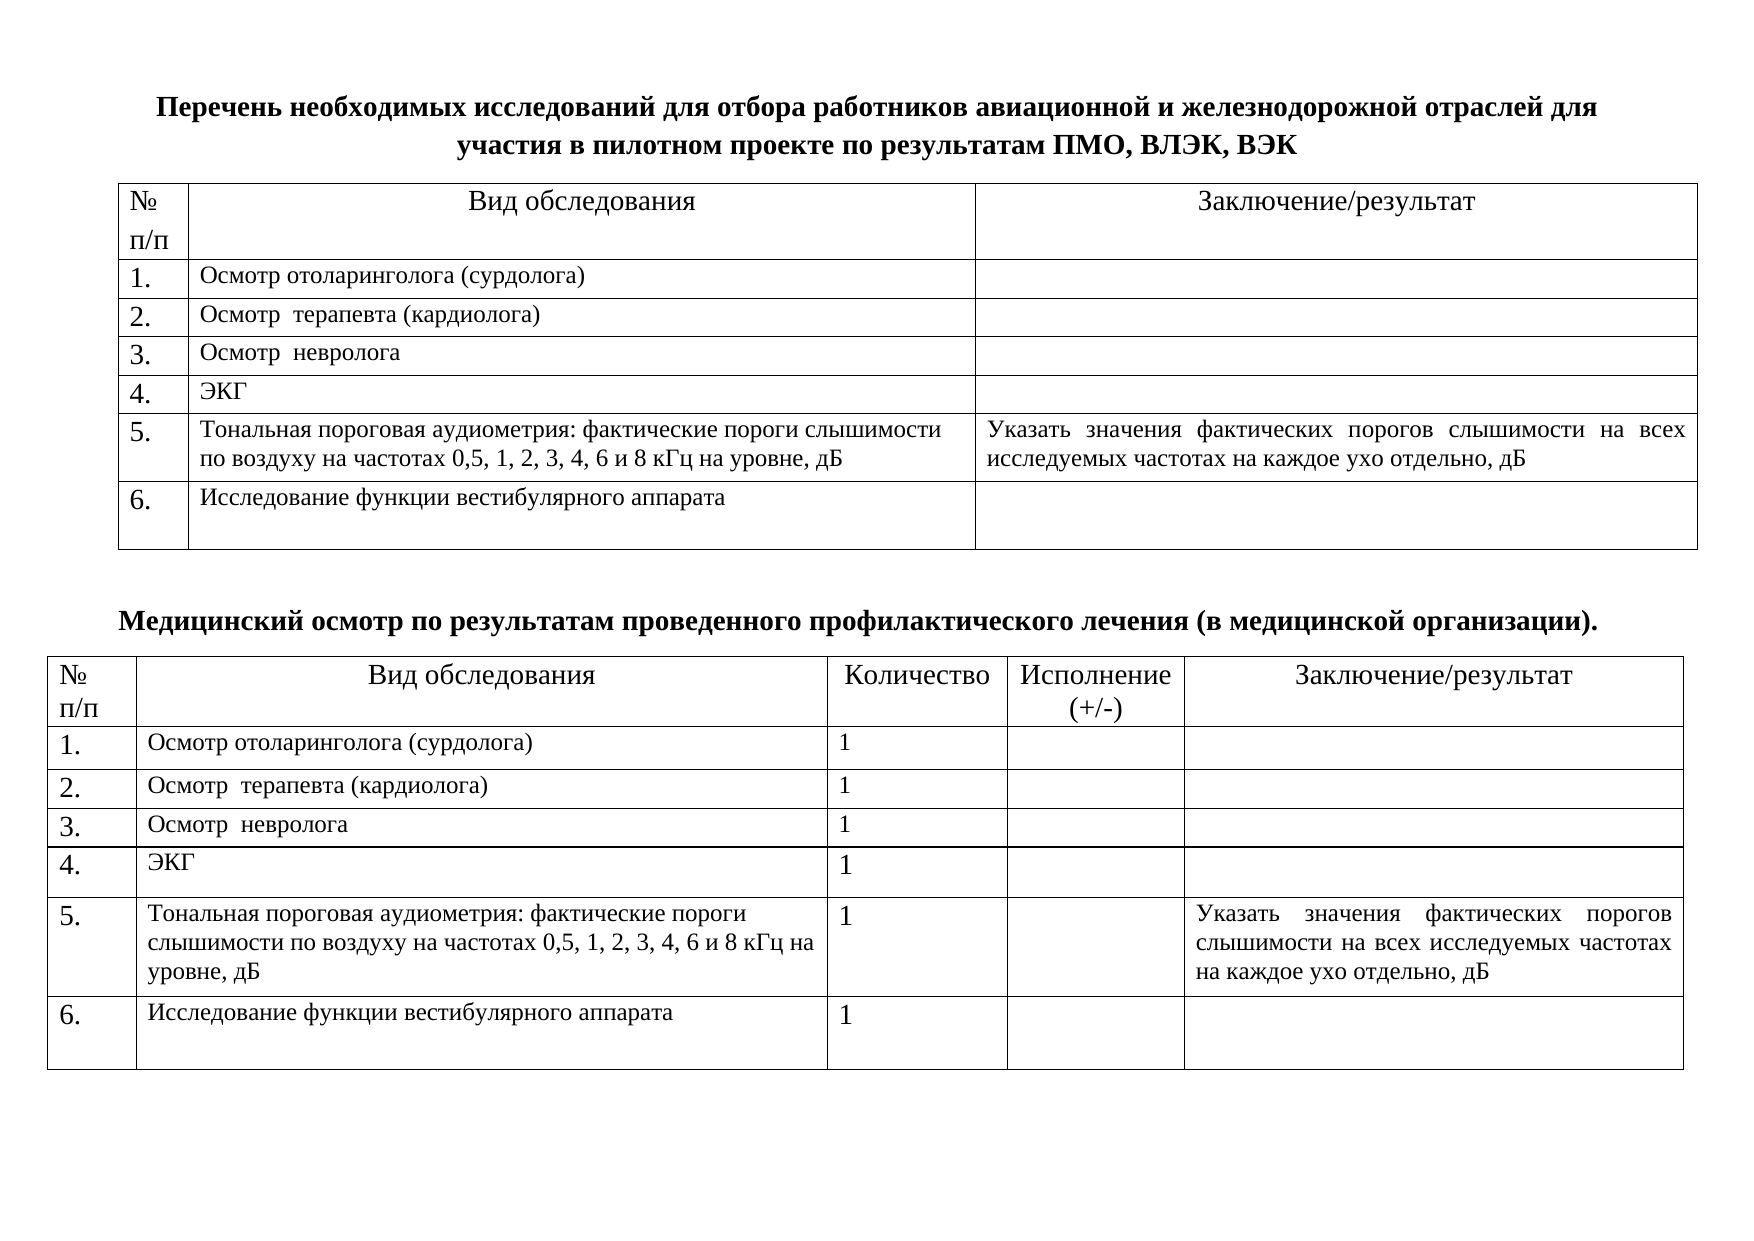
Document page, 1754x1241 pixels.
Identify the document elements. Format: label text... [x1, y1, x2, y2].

table_cell 3. [119, 337, 188, 375]
table_cell 1 [828, 898, 1007, 996]
table_cell 2. [48, 770, 136, 808]
table_cell [1185, 809, 1683, 846]
table_cell Осмотр невролога [137, 809, 827, 846]
table_cell [1008, 809, 1184, 846]
table_cell 1 [828, 997, 1007, 1069]
table_cell 5. [119, 414, 188, 481]
table_cell 5. [48, 898, 136, 996]
table_cell 1. [119, 260, 188, 298]
table_cell ЭКГ [137, 848, 827, 897]
table_cell Тональная пороговая аудиометрия: фактические пороги слышимости по воздуху на частотах 0,5, 1, 2, 3, 4, 6 и 8 кГц на уровне, дБ [137, 898, 827, 996]
table_cell [1008, 848, 1184, 897]
table_cell Указать значения фактических порогов слышимости на всех исследуемых частотах на каждое ухо отдельно, дБ [1185, 898, 1683, 996]
table_header № п/п [119, 184, 188, 259]
table_cell 4. [48, 848, 136, 897]
table_cell 4. [119, 376, 188, 413]
table_cell 6. [48, 997, 136, 1069]
table_cell [976, 376, 1697, 413]
table_cell Указать значения фактических порогов слышимости на всех исследуемых частотах на каждое ухо отдельно, дБ [976, 414, 1697, 481]
table_header Исполнение (+/-) [1008, 657, 1184, 726]
table_cell Осмотр отоларинголога (сурдолога) [189, 260, 975, 298]
table_cell [1008, 727, 1184, 769]
table_cell Исследование функции вестибулярного аппарата [189, 482, 975, 549]
table_cell [1008, 898, 1184, 996]
table_header Вид обследования [189, 184, 975, 259]
table_cell 6. [119, 482, 188, 549]
table_header Вид обследования [137, 657, 827, 726]
table_cell Осмотр терапевта (кардиолога) [189, 299, 975, 336]
table_cell [1185, 770, 1683, 808]
table_cell Осмотр терапевта (кардиолога) [137, 770, 827, 808]
table_header № п/п [48, 657, 136, 726]
table_cell [976, 299, 1697, 336]
table_cell 1 [828, 727, 1007, 769]
table_cell Тональная пороговая аудиометрия: фактические пороги слышимости по воздуху на частотах 0,5, 1, 2, 3, 4, 6 и 8 кГц на уровне, дБ [189, 414, 975, 481]
table_cell 2. [119, 299, 188, 336]
table_cell [976, 482, 1697, 549]
text Медицинский осмотр по результатам проведенного профилактического лечения (в медицинской организации). [118, 603, 1636, 637]
table_cell 1 [828, 809, 1007, 846]
table_cell [976, 260, 1697, 298]
table_cell 1 [828, 848, 1007, 897]
table_cell Исследование функции вестибулярного аппарата [137, 997, 827, 1069]
table_cell Осмотр невролога [189, 337, 975, 375]
table_cell ЭКГ [189, 376, 975, 413]
table_cell [1185, 727, 1683, 769]
table_cell [976, 337, 1697, 375]
table_cell [1185, 848, 1683, 897]
table_cell 3. [48, 809, 136, 846]
table_cell 1 [828, 770, 1007, 808]
table_cell [1185, 997, 1683, 1069]
table_cell [1008, 770, 1184, 808]
table_header Заключение/результат [976, 184, 1697, 259]
table_cell 1. [48, 727, 136, 769]
table_cell [1008, 997, 1184, 1069]
table_cell Осмотр отоларинголога (сурдолога) [137, 727, 827, 769]
table_header Заключение/результат [1185, 657, 1683, 726]
text Перечень необходимых исследований для отбора работников авиационной и железнодорожной отраслей для участия в пилотном проекте по результатам ПМО, ВЛЭК, ВЭК [118, 89, 1636, 161]
table_header Количество [828, 657, 1007, 726]
